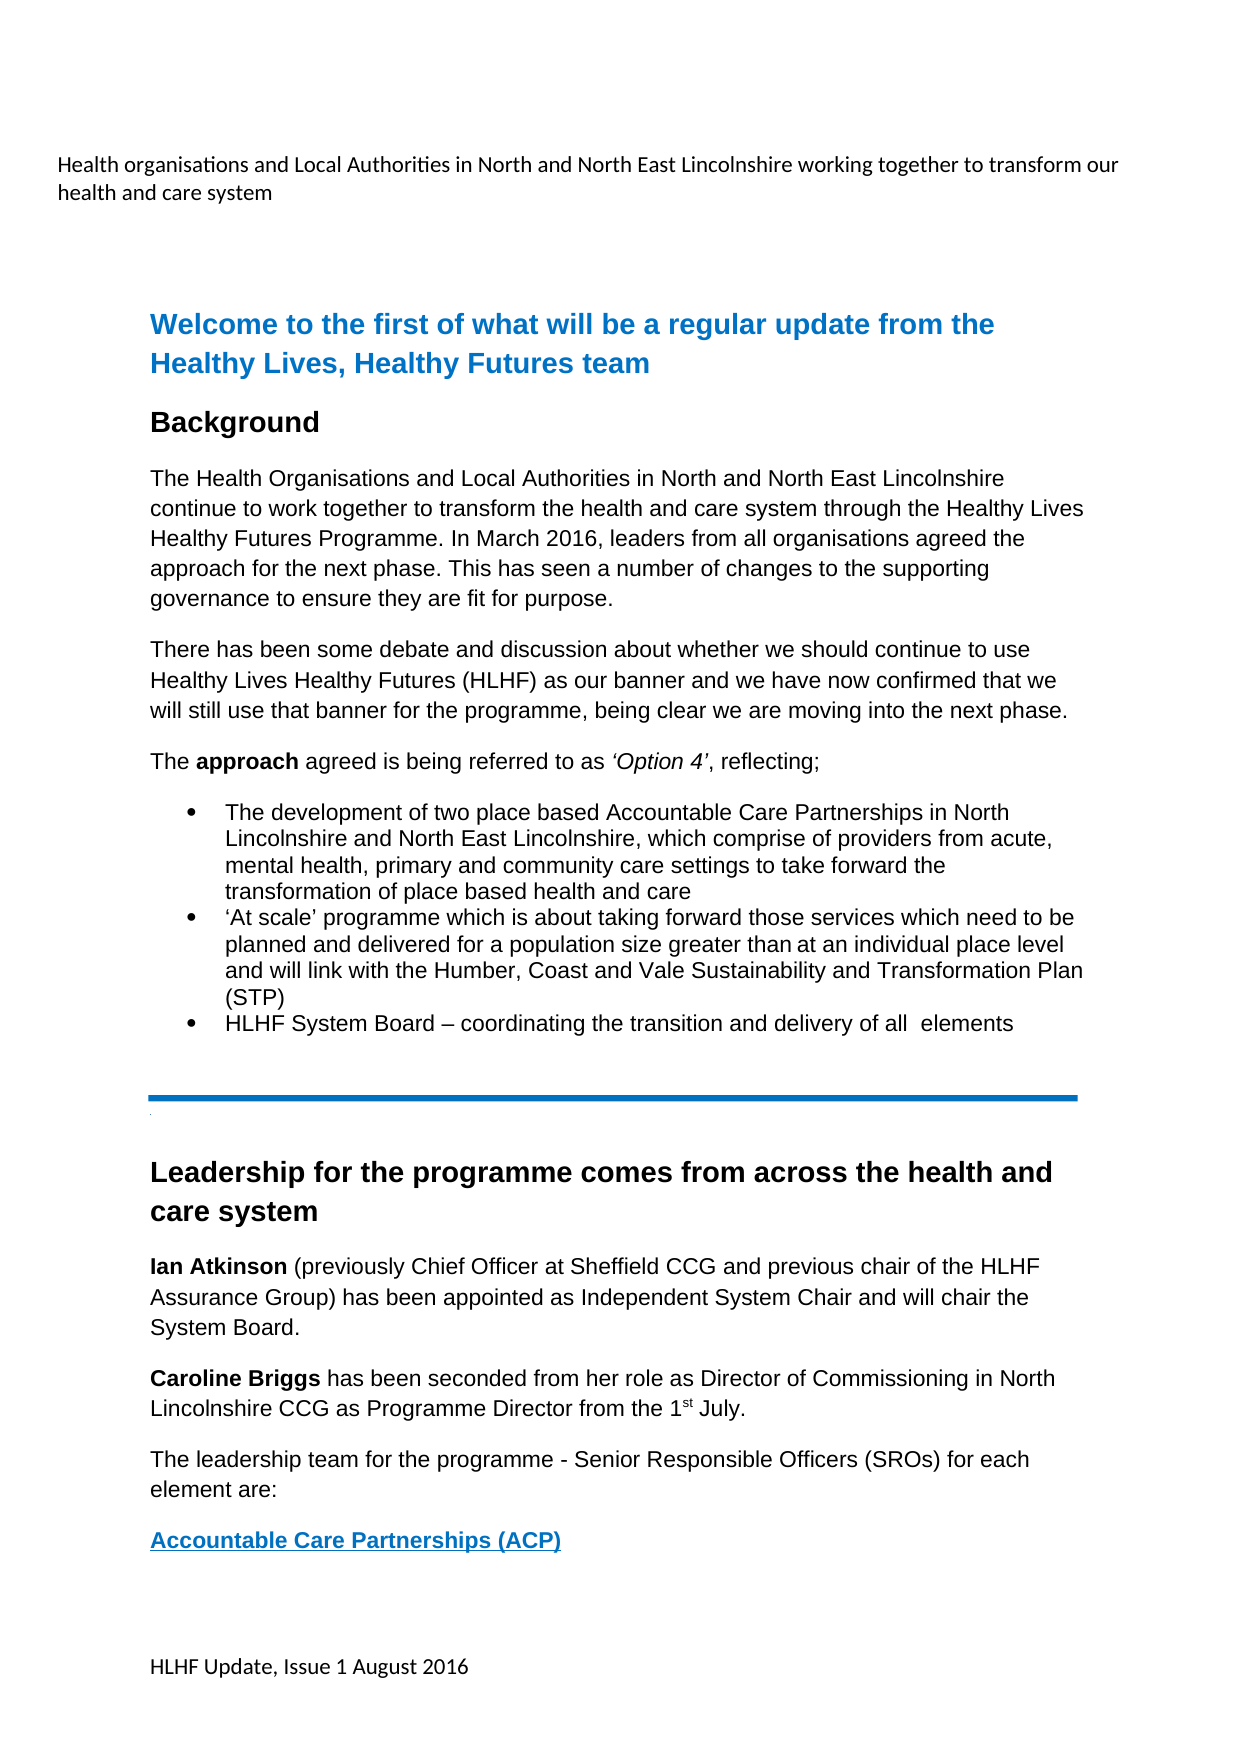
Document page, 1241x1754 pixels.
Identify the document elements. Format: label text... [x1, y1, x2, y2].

text Background [150, 405, 1090, 439]
text Leadership for the programme comes from across the health and care system [150, 1155, 1090, 1227]
text Caroline Briggs has been seconded from her role as Director of Commissioning in North Lincolnshire CCG as Programme Director from the 1st July. [150, 1365, 1090, 1421]
list HLHF System Board – coordinating the transition and delivery of all elements [187, 1010, 1090, 1036]
text The Health Organisations and Local Authorities in North and North East Lincolnshire continue to work together to transform the health and care system through the Healthy Lives Healthy Futures Programme. In March 2016, leaders from all organisations agreed the approach for the next phase. This has seen a number of changes to the supporting governance to ensure they are fit for purpose. [150, 464, 1090, 612]
text Accountable Care Partnerships (ACP) [150, 1527, 1090, 1554]
list The development of two place based Accountable Care Partnerships in North Lincolnshire and North East Lincolnshire, which comprise of providers from acute, mental health, primary and community care settings to take forward the transformation of place based health and care [187, 799, 1090, 904]
text Ian Atkinson (previously Chief Officer at Sheffield CCG and previous chair of the HLHF Assurance Group) has been appointed as Independent System Chair and will chair the System Board. [150, 1253, 1090, 1340]
text There has been some debate and discussion about whether we should continue to use Healthy Lives Healthy Futures (HLHF) as our banner and we have now confirmed that we will still use that banner for the programme, being clear we are moving into the next phase. [150, 636, 1090, 723]
text Welcome to the first of what will be a regular update from the Healthy Lives, Healthy Futures team [150, 307, 1090, 379]
text The leadership team for the programme - Senior Responsible Officers (SROs) for each element are: [150, 1446, 1090, 1503]
list ‘At scale’ programme which is about taking forward those services which need to be planned and delivered for a population size greater than at an individual place level and will link with the Humber, Coast and Vale Sustainability and Transformation Plan (STP) [187, 904, 1090, 1010]
text The approach agreed is being referred to as ‘Option 4’, reflecting; [150, 748, 1090, 774]
